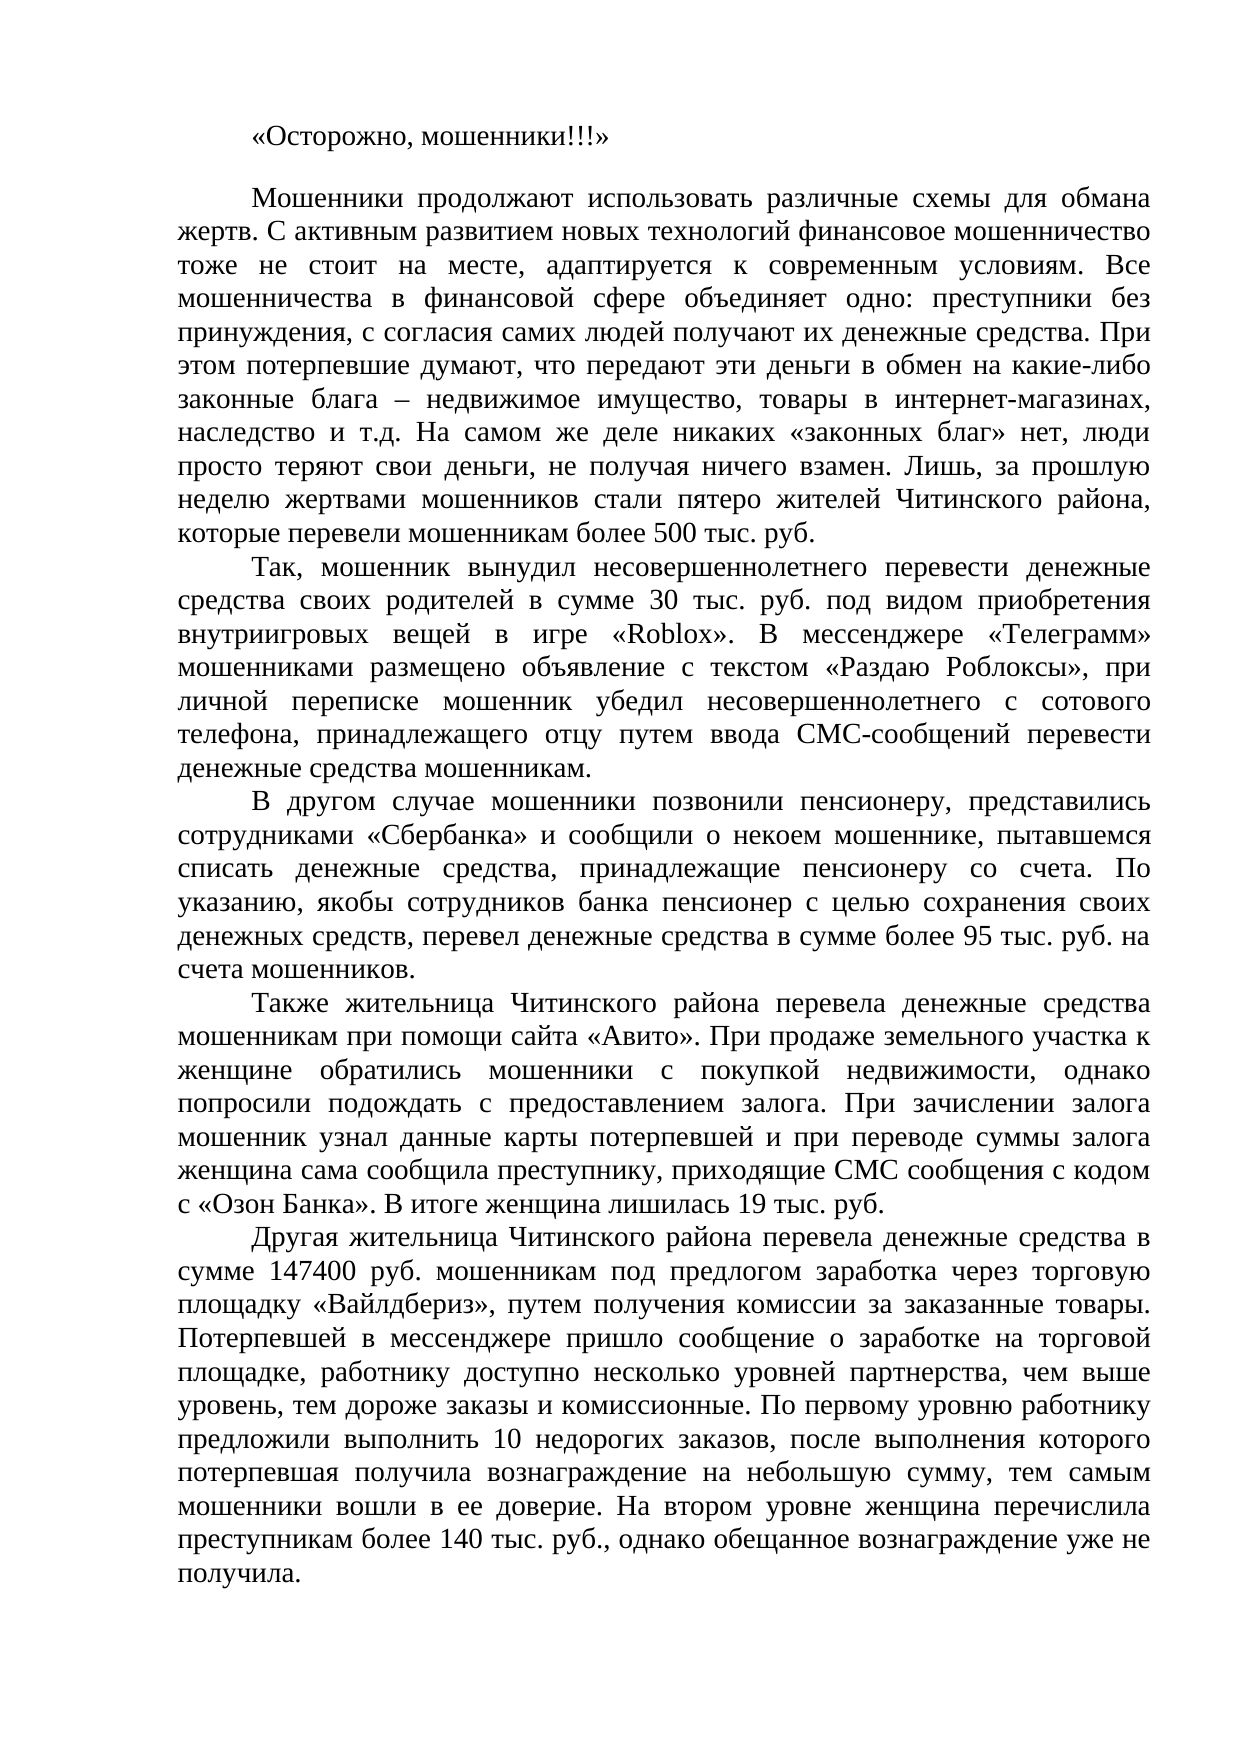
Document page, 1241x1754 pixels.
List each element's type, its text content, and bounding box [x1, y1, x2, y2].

text В другом случае мошенники позвонили пенсионеру, представились сотрудниками «Сбербанка» и сообщили о некоем мошеннике, пытавшемся списать денежные средства, принадлежащие пенсионеру со счета. По указанию, якобы сотрудников банка пенсионер с целью сохранения своих денежных средств, перевел денежные средства в сумме более 95 тыс. руб. на счета мошенников. [177, 783, 1152, 985]
text Другая жительница Читинского района перевела денежные средства в сумме 147400 руб. мошенникам под предлогом заработка через торговую площадку «Вайлдбериз», путем получения комиссии за заказанные товары. Потерпевшей в мессенджере пришло сообщение о заработке на торговой площадке, работнику доступно несколько уровней партнерства, чем выше уровень, тем дороже заказы и комиссионные. По первому уровню работнику предложили выполнить 10 недорогих заказов, после выполнения которого потерпевшая получила вознаграждение на небольшую сумму, тем самым мошенники вошли в ее доверие. На втором уровне женщина перечислила преступникам более 140 тыс. руб., однако обещанное вознаграждение уже не получила. [177, 1219, 1152, 1588]
text Также жительница Читинского района перевела денежные средства мошенникам при помощи сайта «Авито». При продаже земельного участка к женщине обратились мошенники с покупкой недвижимости, однако попросили подождать с предоставлением залога. При зачислении залога мошенник узнал данные карты потерпевшей и при переводе суммы залога женщина сама сообщила преступнику, приходящие СМС сообщения с кодом с «Озон Банка». В итоге женщина лишилась 19 тыс. руб. [177, 985, 1152, 1219]
text Мошенники продолжают использовать различные схемы для обмана жертв. С активным развитием новых технологий финансовое мошенничество тоже не стоит на месте, адаптируется к современным условиям. Все мошенничества в финансовой сфере объединяет одно: преступники без принуждения, с согласия самих людей получают их денежные средства. При этом потерпевшие думают, что передают эти деньги в обмен на какие-либо законные блага – недвижимое имущество, товары в интернет-магазинах, наследство и т.д. На самом же деле никаких «законных благ» нет, люди просто теряют свои деньги, не получая ничего взамен. Лишь, за прошлую неделю жертвами мошенников стали пятеро жителей Читинского района, которые перевели мошенникам более 500 тыс. руб. [177, 180, 1152, 549]
text «Осторожно, мошенники!!!» [177, 118, 1152, 152]
text Так, мошенник вынудил несовершеннолетнего перевести денежные средства своих родителей в сумме 30 тыс. руб. под видом приобретения внутриигровых вещей в игре «Roblox». В мессенджере «Телеграмм» мошенниками размещено объявление с текстом «Раздаю Роблоксы», при личной переписке мошенник убедил несовершеннолетнего с сотового телефона, принадлежащего отцу путем ввода СМС-сообщений перевести денежные средства мошенникам. [177, 549, 1152, 783]
